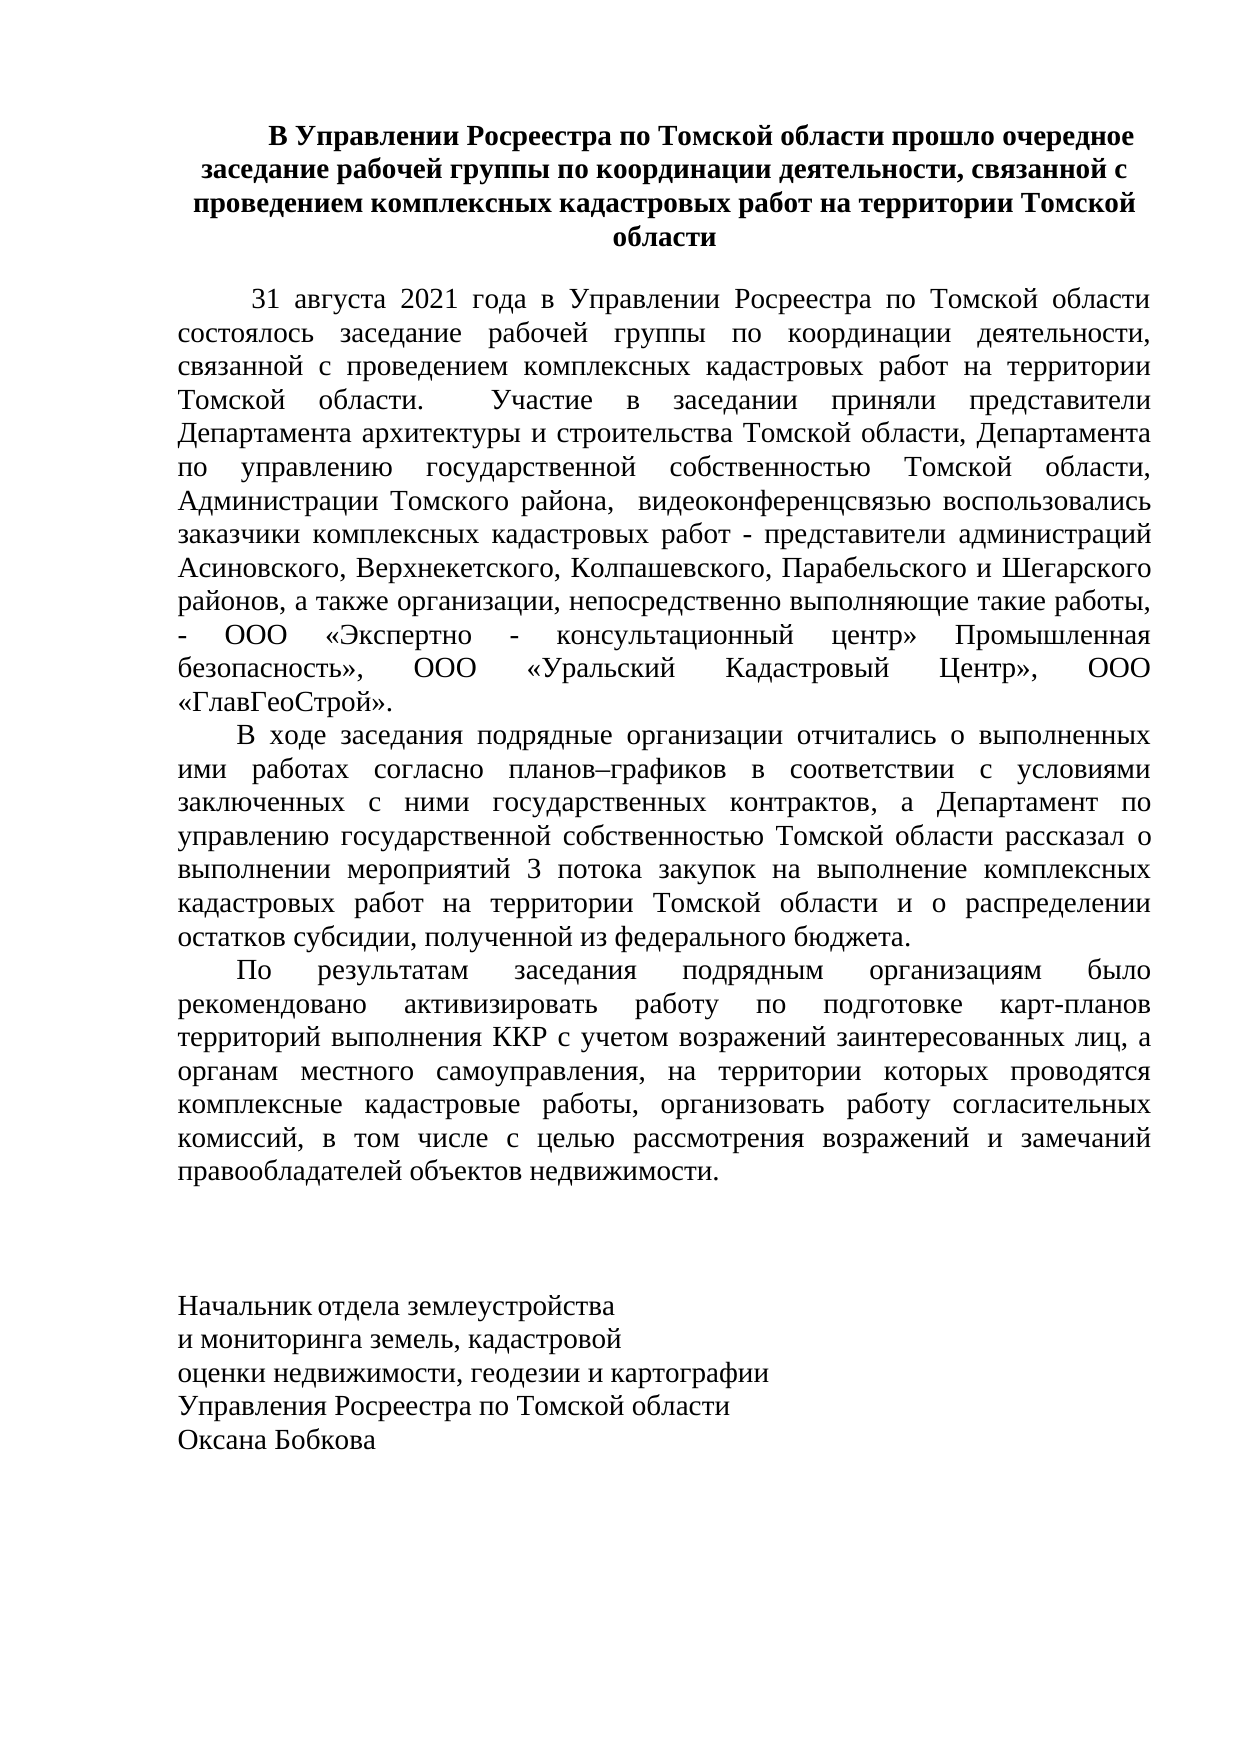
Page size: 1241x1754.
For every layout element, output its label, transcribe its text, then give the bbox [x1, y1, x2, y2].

text По результатам заседания подрядным организациям было рекомендовано активизировать работу по подготовке карт-планов территорий выполнения ККР с учетом возражений заинтересованных лиц, а органам местного самоуправления, на территории которых проводятся комплексные кадастровые работы, организовать работу согласительных комиссий, в том числе с целью рассмотрения возражений и замечаний правообладателей объектов недвижимости. [177, 952, 1152, 1187]
text оценки недвижимости, геодезии и картографии [177, 1355, 1152, 1388]
text Управления Росреестра по Томской области [177, 1388, 1152, 1422]
text 31 августа 2021 года в Управлении Росреестра по Томской области состоялось заседание рабочей группы по координации деятельности, связанной с проведением комплексных кадастровых работ на территории Томской области. Участие в заседании приняли представители Департамента архитектуры и строительства Томской области, Департамента по управлению государственной собственностью Томской области, Администрации Томского района, видеоконференцсвязью воспользовались заказчики комплексных кадастровых работ - представители администраций Асиновского, Верхнекетского, Колпашевского, Парабельского и Шегарского районов, а также организации, непосредственно выполняющие такие работы, - ООО «Экспертно - консультационный центр» Промышленная безопасность», ООО «Уральский Кадастровый Центр», ООО «ГлавГеоСтрой». [177, 281, 1152, 717]
text Оксана Бобкова [177, 1422, 1152, 1455]
text Начальник отдела землеустройства [177, 1288, 1152, 1321]
text и мониторинга земель, кадастровой [177, 1321, 1152, 1355]
text В Управлении Росреестра по Томской области прошло очередное заседание рабочей группы по координации деятельности, связанной с проведением комплексных кадастровых работ на территории Томской области [177, 118, 1152, 252]
text В ходе заседания подрядные организации отчитались о выполненных ими работах согласно планов–графиков в соответствии с условиями заключенных с ними государственных контрактов, а Департамент по управлению государственной собственностью Томской области рассказал о выполнении мероприятий 3 потока закупок на выполнение комплексных кадастровых работ на территории Томской области и о распределении остатков субсидии, полученной из федерального бюджета. [177, 717, 1152, 952]
